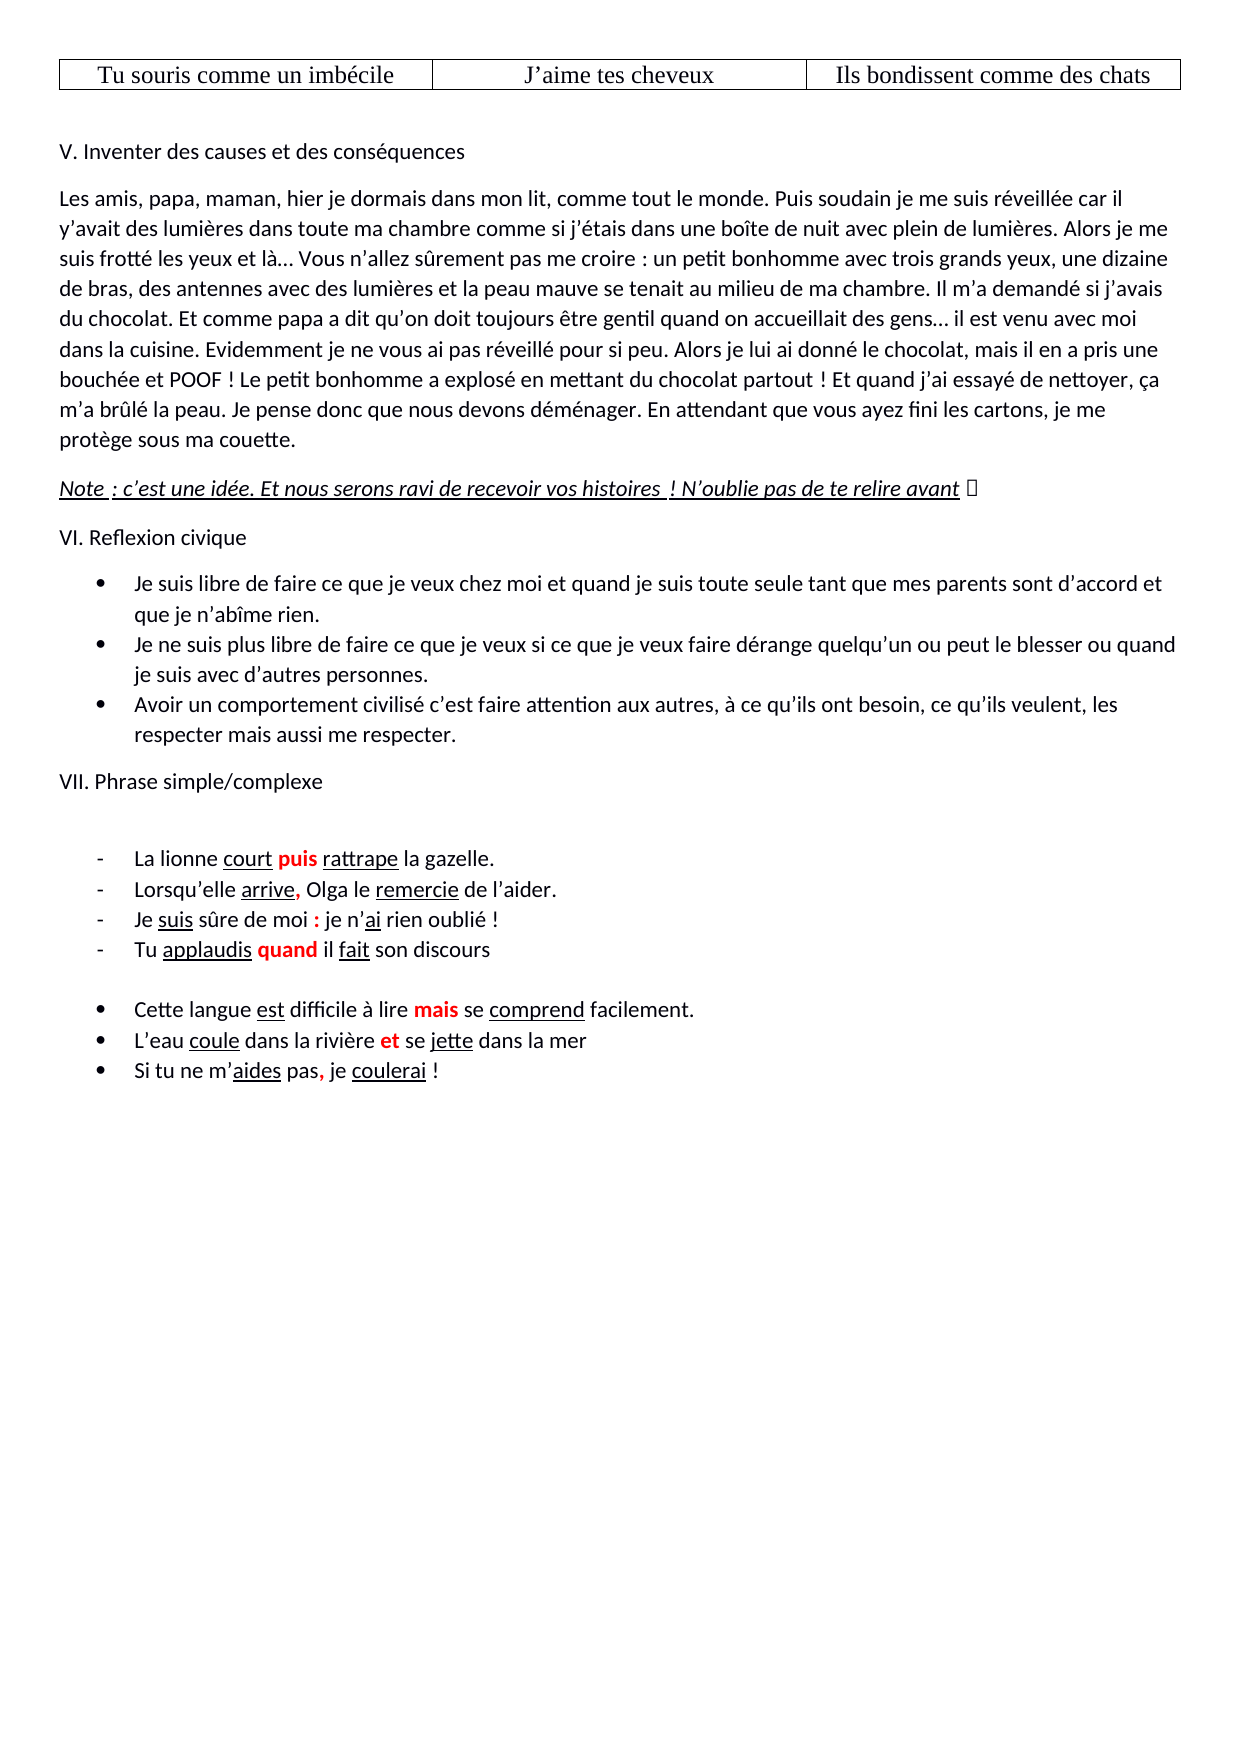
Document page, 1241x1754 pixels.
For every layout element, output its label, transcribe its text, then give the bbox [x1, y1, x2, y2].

list La lionne court puis rattrape la gazelle. [97, 844, 1181, 872]
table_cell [807, 60, 1180, 89]
list Avoir un comportement civilisé c’est faire attention aux autres, à ce qu’ils ont besoin, ce qu’ils veulent, les respecter mais aussi me respecter. [97, 690, 1181, 748]
text VII. Phrase simple/complexe [59, 767, 1181, 795]
list Je suis sûre de moi : je n’ai rien oublié ! [97, 905, 1181, 933]
list Lorsqu’elle arrive, Olga le remercie de l’aider. [97, 875, 1181, 903]
text V. Inventer des causes et des conséquences [59, 137, 1181, 165]
list Tu applaudis quand il fait son discours [97, 935, 1181, 963]
list L’eau coule dans la rivière et se jette dans la mer [97, 1026, 1181, 1054]
text Note : c’est une idée. Et nous serons ravi de recevoir vos histoires ! N’oublie pas de te relire avant  [59, 472, 1181, 503]
list Je suis libre de faire ce que je veux chez moi et quand je suis toute seule tant que mes parents sont d’accord et que je n’abîme rien. [97, 569, 1181, 628]
text VI. Reflexion civique [59, 523, 1181, 551]
list Je ne suis plus libre de faire ce que je veux si ce que je veux faire dérange quelqu’un ou peut le blesser ou quand je suis avec d’autres personnes. [97, 630, 1181, 688]
list Si tu ne m’aides pas, je coulerai ! [97, 1056, 1181, 1084]
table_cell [433, 60, 806, 89]
list Cette langue est difficile à lire mais se comprend facilement. [97, 996, 1181, 1023]
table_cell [60, 60, 432, 89]
text Les amis, papa, maman, hier je dormais dans mon lit, comme tout le monde. Puis soudain je me suis réveillée car il y’avait des lumières dans toute ma chambre comme si j’étais dans une boîte de nuit avec plein de lumières. Alors je me suis frotté les yeux et là… Vous n’allez sûrement pas me croire : un petit bonhomme avec trois grands yeux, une dizaine de bras, des antennes avec des lumières et la peau mauve se tenait au milieu de ma chambre. Il m’a demandé si j’avais du chocolat. Et comme papa a dit qu’on doit toujours être gentil quand on accueillait des gens… il est venu avec moi dans la cuisine. Evidemment je ne vous ai pas réveillé pour si peu. Alors je lui ai donné le chocolat, mais il en a pris une bouchée et POOF ! Le petit bonhomme a explosé en mettant du chocolat partout ! Et quand j’ai essayé de nettoyer, ça m’a brûlé la peau. Je pense donc que nous devons déménager. En attendant que vous ayez fini les cartons, je me protège sous ma couette. [59, 184, 1181, 453]
